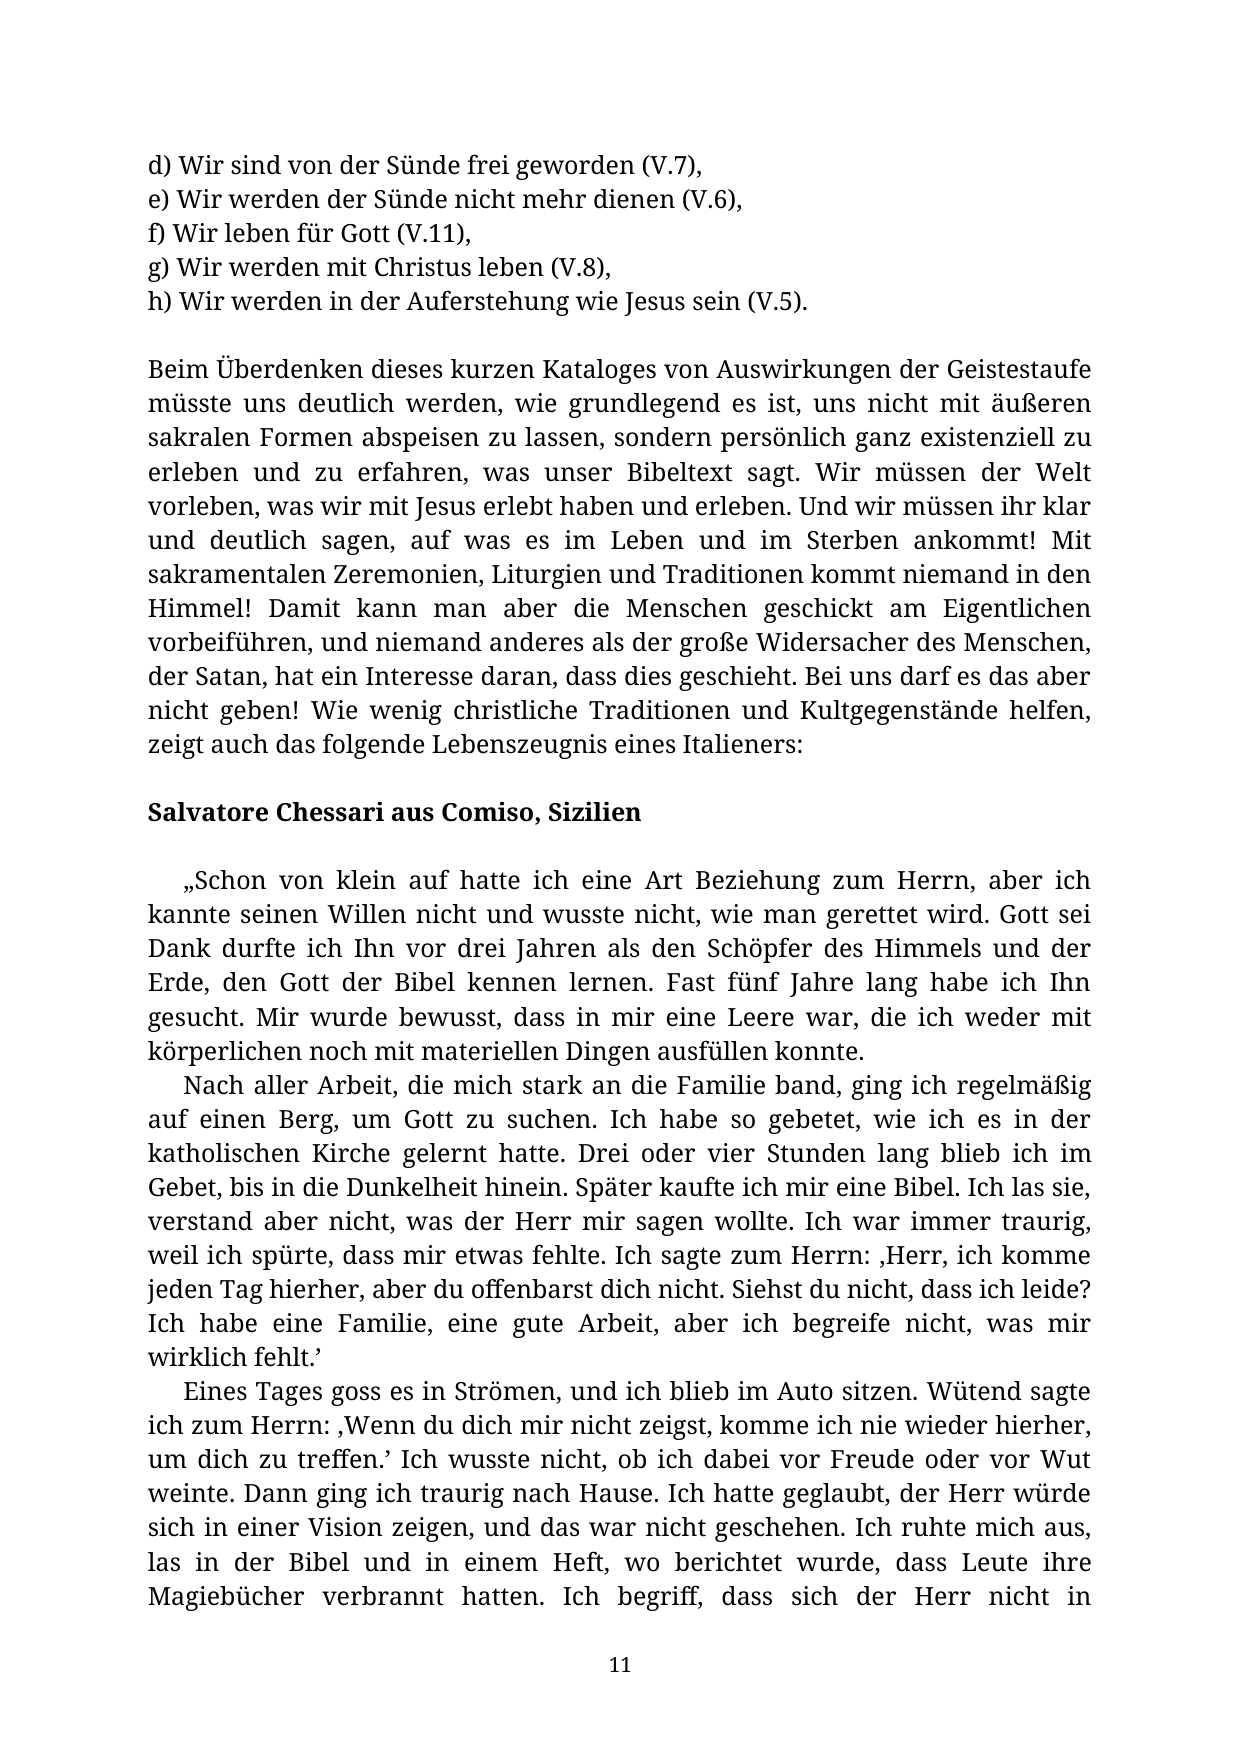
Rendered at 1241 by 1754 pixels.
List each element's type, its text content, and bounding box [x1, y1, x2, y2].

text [148, 1374, 1093, 1612]
text Nach aller Arbeit, die mich stark an die Familie band, ging ich regelmäßig auf einen Berg, um Gott zu suchen. Ich habe so gebetet, wie ich es in der katholischen Kirche gelernt hatte. Drei oder vier Stunden lang blieb ich im Gebet, bis in die Dunkelheit hinein. Später kaufte ich mir eine Bibel. Ich las sie, verstand aber nicht, was der Herr mir sagen wollte. Ich war immer traurig, weil ich spürte, dass mir etwas fehlte. Ich sagte zum Herrn: ‚Herr, ich komme jeden Tag hierher, aber du offenbarst dich nicht. Siehst du nicht, dass ich leide? Ich habe eine Familie, eine gute Arbeit, aber ich begreife nicht, was mir wirklich fehlt.’ [148, 1067, 1093, 1374]
text Beim Überdenken dieses kurzen Kataloges von Auswirkungen der Geistestaufe müsste uns deutlich werden, wie grundlegend es ist, uns nicht mit äußeren sakralen Formen abspeisen zu lassen, sondern persönlich ganz existenziell zu erleben und zu erfahren, was unser Bibeltext sagt. Wir müssen der Welt vorleben, was wir mit Jesus erlebt haben und erleben. Und wir müssen ihr klar und deutlich sagen, auf was es im Leben und im Sterben ankommt! Mit sakramentalen Zeremonien, Liturgien und Traditionen kommt niemand in den Himmel! Damit kann man aber die Menschen geschickt am Eigentlichen vorbeiführen, und niemand anderes als der große Widersacher des Menschen, der Satan, hat ein Interesse daran, dass dies geschieht. Bei uns darf es das aber nicht geben! Wie wenig christliche Traditionen und Kultgegenstände helfen, zeigt auch das folgende Lebenszeugnis eines Italieners: [148, 352, 1093, 761]
text f) Wir leben für Gott (V.11), [148, 216, 1093, 250]
text „Schon von klein auf hatte ich eine Art Beziehung zum Herrn, aber ich kannte seinen Willen nicht und wusste nicht, wie man gerettet wird. Gott sei Dank durfte ich Ihn vor drei Jahren als den Schöpfer des Himmels und der Erde, den Gott der Bibel kennen lernen. Fast fünf Jahre lang habe ich Ihn gesucht. Mir wurde bewusst, dass in mir eine Leere war, die ich weder mit körperlichen noch mit materiellen Dingen ausfüllen konnte. [148, 863, 1093, 1067]
text g) Wir werden mit Christus leben (V.8), [148, 250, 1093, 284]
text h) Wir werden in der Auferstehung wie Jesus sein (V.5). [148, 284, 1093, 318]
text e) Wir werden der Sünde nicht mehr dienen (V.6), [148, 182, 1093, 216]
text Salvatore Chessari aus Comiso, Sizilien [148, 795, 1093, 829]
text d) Wir sind von der Sünde frei geworden (V.7), [148, 148, 1093, 182]
